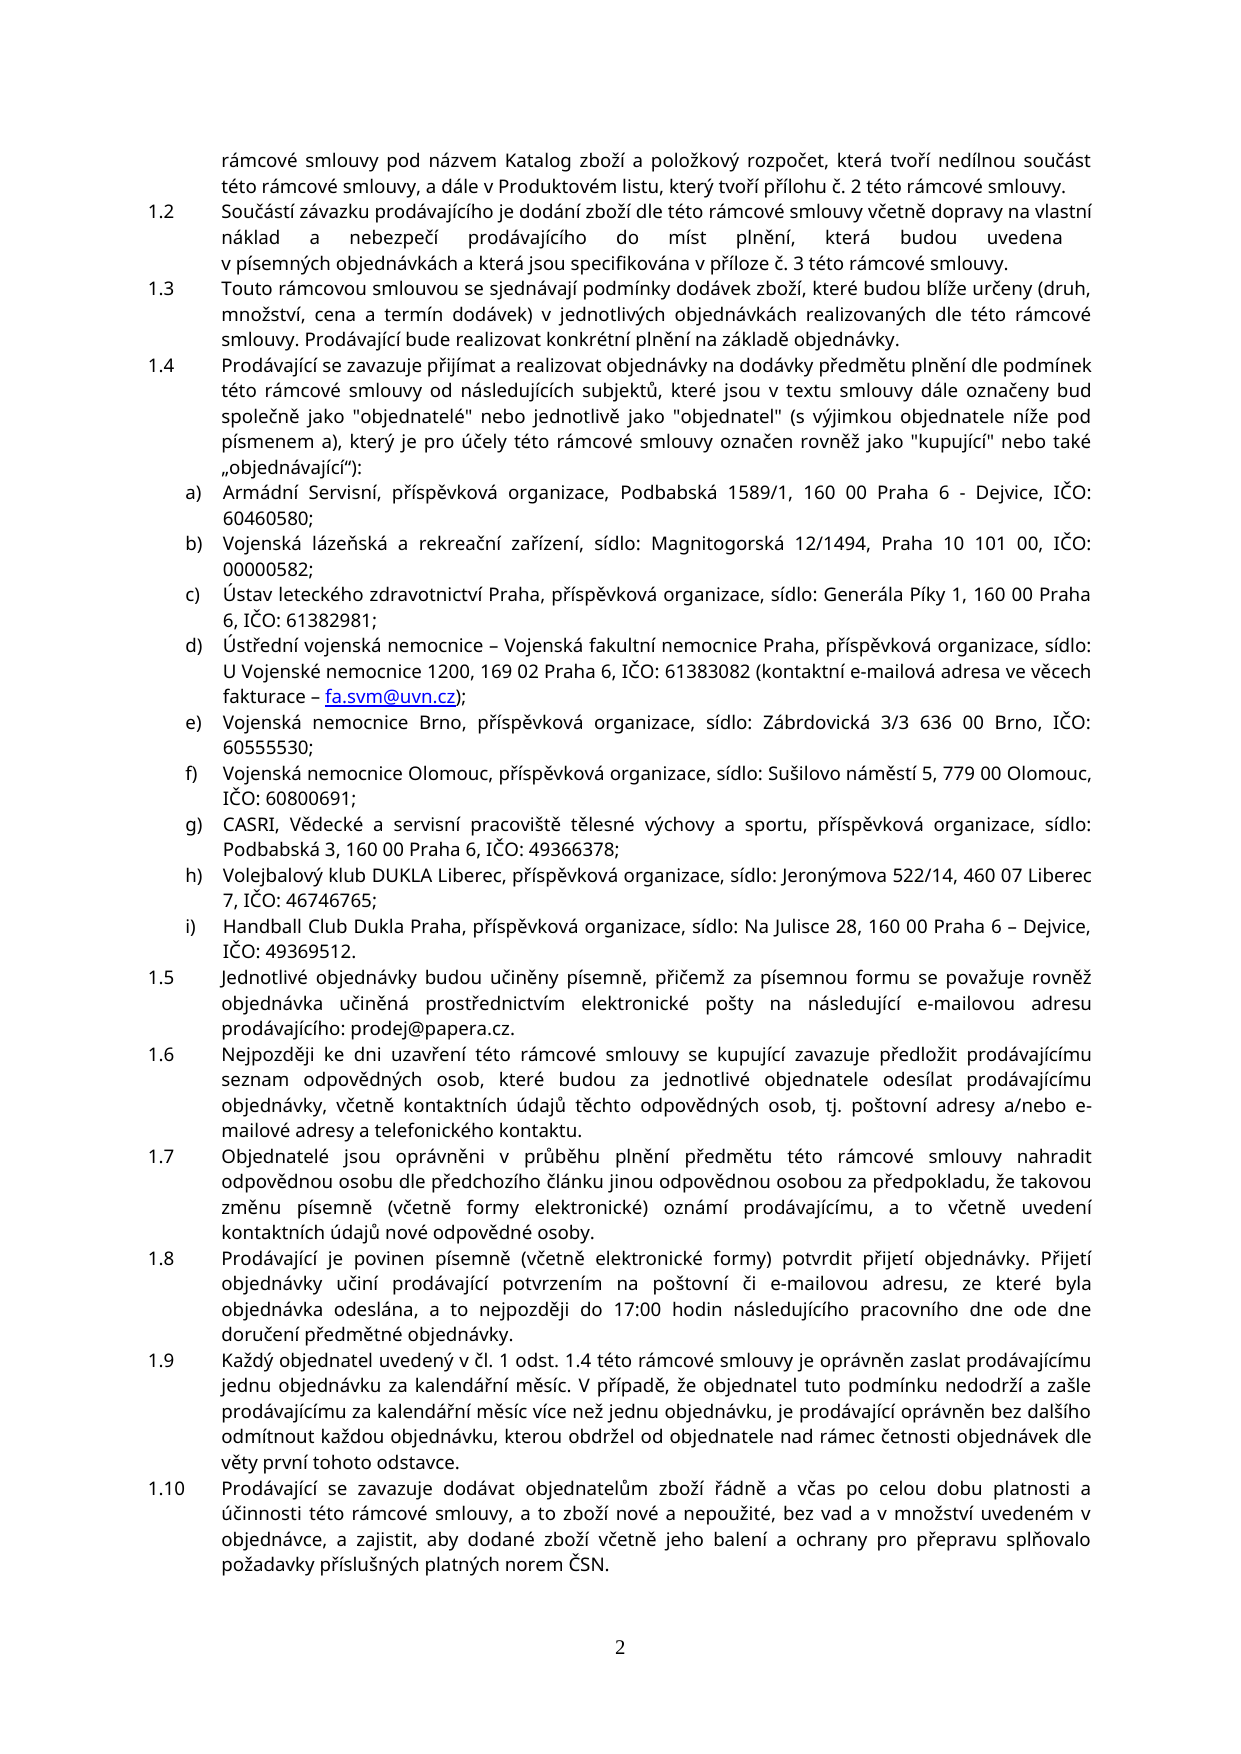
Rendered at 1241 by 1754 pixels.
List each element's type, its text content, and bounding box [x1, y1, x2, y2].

list Jednotlivé objednávky budou učiněny písemně, přičemž za písemnou formu se považuje rovněž objednávka učiněná prostřednictvím elektronické pošty na následující e-mailovou adresu prodávajícího: prodej@papera.cz. [148, 964, 1092, 1041]
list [148, 148, 1092, 199]
list Každý objednatel uvedený v čl. 1 odst. 1.4 této rámcové smlouvy je oprávněn zaslat prodávajícímu jednu objednávku za kalendářní měsíc. V případě, že objednatel tuto podmínku nedodrží a zašle prodávajícímu za kalendářní měsíc více než jednu objednávku, je prodávající oprávněn bez dalšího odmítnout každou objednávku, kterou obdržel od objednatele nad rámec četnosti objednávek dle věty první tohoto odstavce. [148, 1347, 1092, 1475]
list Touto rámcovou smlouvou se sjednávají podmínky dodávek zboží, které budou blíže určeny (druh, množství, cena a termín dodávek) v jednotlivých objednávkách realizovaných dle této rámcové smlouvy. Prodávající bude realizovat konkrétní plnění na základě objednávky. [148, 275, 1092, 352]
list Vojenská nemocnice Brno, příspěvková organizace, sídlo: Zábrdovická 3/3 636 00 Brno, IČO: 60555530; [185, 709, 1092, 760]
list Součástí závazku prodávajícího je dodání zboží dle této rámcové smlouvy včetně dopravy na vlastní náklad a nebezpečí prodávajícího do míst plnění, která budou uvedena v písemných objednávkách a která jsou specifikována v příloze č. 3 této rámcové smlouvy. [148, 199, 1092, 275]
list Nejpozději ke dni uzavření této rámcové smlouvy se kupující zavazuje předložit prodávajícímu seznam odpovědných osob, které budou za jednotlivé objednatele odesílat prodávajícímu objednávky, včetně kontaktních údajů těchto odpovědných osob, tj. poštovní adresy a/nebo e-mailové adresy a telefonického kontaktu. [148, 1041, 1092, 1143]
list CASRI, Vědecké a servisní pracoviště tělesné výchovy a sportu, příspěvková organizace, sídlo: Podbabská 3, 160 00 Praha 6, IČO: 49366378; [185, 811, 1092, 862]
list Armádní Servisní, příspěvková organizace, Podbabská 1589/1, 160 00 Praha 6 - Dejvice, IČO: 60460580; [185, 479, 1092, 531]
list Prodávající se zavazuje dodávat objednatelům zboží řádně a včas po celou dobu platnosti a účinnosti této rámcové smlouvy, a to zboží nové a nepoužité, bez vad a v množství uvedeném v objednávce, a zajistit, aby dodané zboží včetně jeho balení a ochrany pro přepravu splňovalo požadavky příslušných platných norem ČSN. [148, 1475, 1092, 1577]
list Ústřední vojenská nemocnice – Vojenská fakultní nemocnice Praha, příspěvková organizace, sídlo: U Vojenské nemocnice 1200, 169 02 Praha 6, IČO: 61383082 (kontaktní e-mailová adresa ve věcech fakturace – fa.svm@uvn.cz); [185, 633, 1092, 709]
list Objednatelé jsou oprávněni v průběhu plnění předmětu této rámcové smlouvy nahradit odpovědnou osobu dle předchozího článku jinou odpovědnou osobou za předpokladu, že takovou změnu písemně (včetně formy elektronické) oznámí prodávajícímu, a to včetně uvedení kontaktních údajů nové odpovědné osoby. [148, 1143, 1092, 1245]
list Prodávající je povinen písemně (včetně elektronické formy) potvrdit přijetí objednávky. Přijetí objednávky učiní prodávající potvrzením na poštovní či e-mailovou adresu, ze které byla objednávka odeslána, a to nejpozději do 17:00 hodin následujícího pracovního dne ode dne doručení předmětné objednávky. [148, 1245, 1092, 1347]
list Prodávající se zavazuje přijímat a realizovat objednávky na dodávky předmětu plnění dle podmínek této rámcové smlouvy od následujících subjektů, které jsou v textu smlouvy dále označeny bud společně jako "objednatelé" nebo jednotlivě jako "objednatel" (s výjimkou objednatele níže pod písmenem a), který je pro účely této rámcové smlouvy označen rovněž jako "kupující" nebo také „objednávající“): [148, 352, 1092, 479]
list Vojenská lázeňská a rekreační zařízení, sídlo: Magnitogorská 12/1494, Praha 10 101 00, IČO: 00000582; [185, 531, 1092, 582]
list Handball Club Dukla Praha, příspěvková organizace, sídlo: Na Julisce 28, 160 00 Praha 6 – Dejvice, IČO: 49369512. [185, 913, 1092, 964]
list Volejbalový klub DUKLA Liberec, příspěvková organizace, sídlo: Jeronýmova 522/14, 460 07 Liberec 7, IČO: 46746765; [185, 862, 1092, 913]
list Ústav leteckého zdravotnictví Praha, příspěvková organizace, sídlo: Generála Píky 1, 160 00 Praha 6, IČO: 61382981; [185, 582, 1092, 633]
list Vojenská nemocnice Olomouc, příspěvková organizace, sídlo: Sušilovo náměstí 5, 779 00 Olomouc, IČO: 60800691; [185, 760, 1092, 811]
